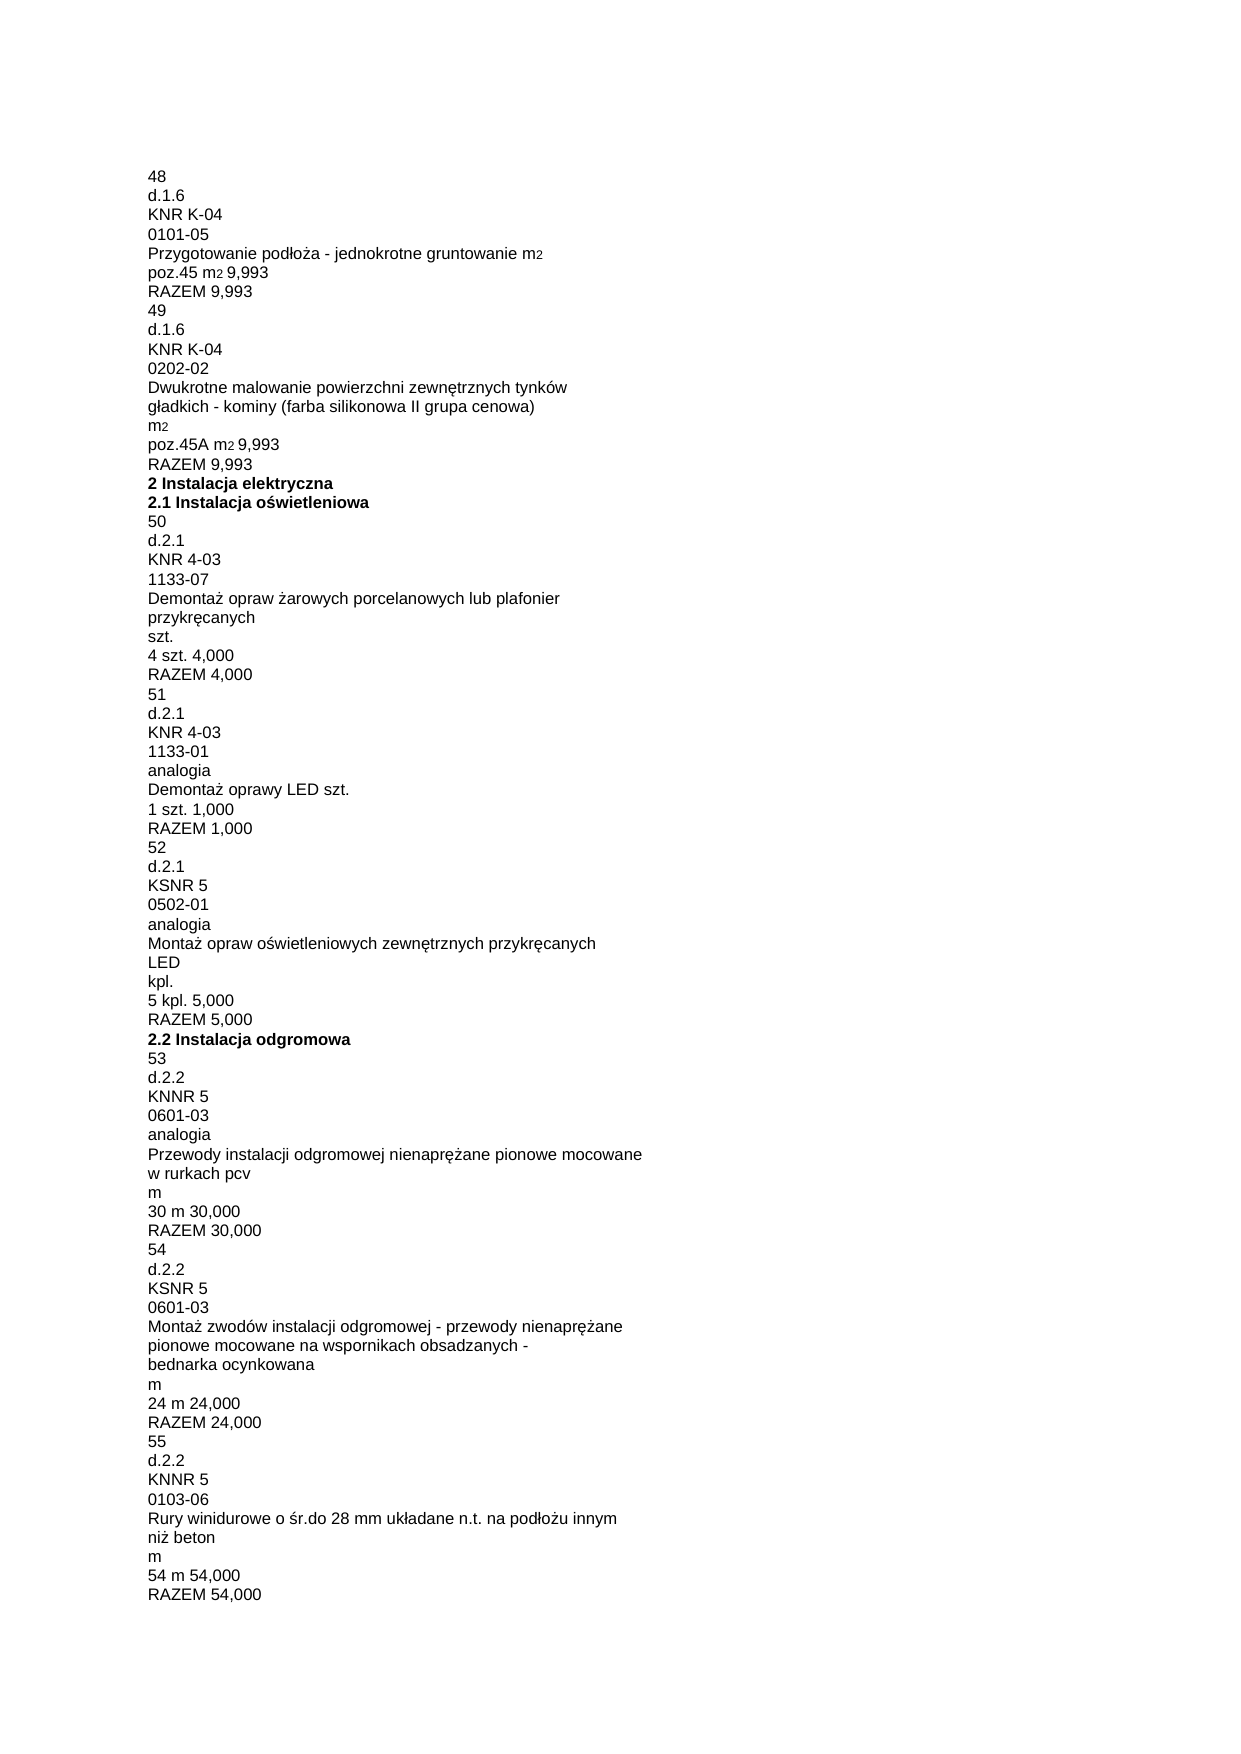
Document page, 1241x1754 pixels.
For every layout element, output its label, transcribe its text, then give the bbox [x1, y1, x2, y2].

text d.1.6 [148, 186, 1093, 205]
text 52 [148, 838, 1093, 857]
text pionowe mocowane na wspornikach obsadzanych - [148, 1336, 1093, 1355]
text 1133-07 [148, 569, 1093, 588]
text Przewody instalacji odgromowej nienaprężane pionowe mocowane [148, 1144, 1093, 1163]
text m [148, 1374, 1093, 1393]
text 53 [148, 1048, 1093, 1068]
text KNR K-04 [148, 339, 1093, 358]
text 54 [148, 1240, 1093, 1259]
text 0202-02 [148, 358, 1093, 378]
text d.1.6 [148, 320, 1093, 339]
text KNNR 5 [148, 1087, 1093, 1106]
text poz.45A m2 9,993 [148, 435, 1093, 454]
text analogia [148, 1125, 1093, 1144]
text d.2.1 [148, 531, 1093, 550]
text LED [148, 953, 1093, 972]
text analogia [148, 914, 1093, 933]
text 4 szt. 4,000 [148, 646, 1093, 665]
text 2.1 Instalacja oświetleniowa [148, 493, 1093, 512]
text 0101-05 [148, 224, 1093, 243]
text analogia [148, 761, 1093, 780]
text d.2.2 [148, 1068, 1093, 1087]
text RAZEM 1,000 [148, 818, 1093, 838]
text 1133-01 [148, 742, 1093, 761]
text 49 [148, 301, 1093, 320]
text 0502-01 [148, 895, 1093, 914]
text KNR 4-03 [148, 550, 1093, 569]
text bednarka ocynkowana [148, 1355, 1093, 1374]
text 2 Instalacja elektryczna [148, 473, 1093, 493]
text d.2.2 [148, 1259, 1093, 1278]
text 0103-06 [148, 1489, 1093, 1508]
text 55 [148, 1432, 1093, 1451]
text 0601-03 [148, 1106, 1093, 1125]
text m [148, 1547, 1093, 1566]
text poz.45 m2 9,993 [148, 263, 1093, 282]
text Montaż opraw oświetleniowych zewnętrznych przykręcanych [148, 933, 1093, 953]
text m2 [148, 416, 1093, 435]
text w rurkach pcv [148, 1163, 1093, 1183]
text Demontaż oprawy LED szt. [148, 780, 1093, 799]
text KNNR 5 [148, 1470, 1093, 1489]
text Montaż zwodów instalacji odgromowej - przewody nienaprężane [148, 1317, 1093, 1336]
text 2.2 Instalacja odgromowa [148, 1029, 1093, 1048]
text 5 kpl. 5,000 [148, 991, 1093, 1010]
text KNR 4-03 [148, 723, 1093, 742]
text RAZEM 24,000 [148, 1413, 1093, 1432]
text RAZEM 4,000 [148, 665, 1093, 684]
text KSNR 5 [148, 876, 1093, 895]
text kpl. [148, 972, 1093, 991]
text RAZEM 30,000 [148, 1221, 1093, 1240]
text KSNR 5 [148, 1278, 1093, 1298]
text gładkich - kominy (farba silikonowa II grupa cenowa) [148, 397, 1093, 416]
text przykręcanych [148, 608, 1093, 627]
text 0601-03 [148, 1298, 1093, 1317]
text 51 [148, 684, 1093, 703]
text d.2.2 [148, 1451, 1093, 1470]
text 50 [148, 512, 1093, 531]
text KNR K-04 [148, 205, 1093, 224]
text RAZEM 54,000 [148, 1585, 1093, 1604]
text 30 m 30,000 [148, 1202, 1093, 1221]
text RAZEM 9,993 [148, 282, 1093, 301]
text d.2.1 [148, 857, 1093, 876]
text 48 [148, 167, 1093, 186]
text 24 m 24,000 [148, 1393, 1093, 1413]
text d.2.1 [148, 703, 1093, 723]
text m [148, 1183, 1093, 1202]
text szt. [148, 627, 1093, 646]
text 54 m 54,000 [148, 1566, 1093, 1585]
text RAZEM 9,993 [148, 454, 1093, 473]
text RAZEM 5,000 [148, 1010, 1093, 1029]
text Rury winidurowe o śr.do 28 mm układane n.t. na podłożu innym [148, 1508, 1093, 1528]
text niż beton [148, 1528, 1093, 1547]
text Przygotowanie podłoża - jednokrotne gruntowanie m2 [148, 243, 1093, 263]
text Demontaż opraw żarowych porcelanowych lub plafonier [148, 588, 1093, 608]
text Dwukrotne malowanie powierzchni zewnętrznych tynków [148, 378, 1093, 397]
text 1 szt. 1,000 [148, 799, 1093, 818]
